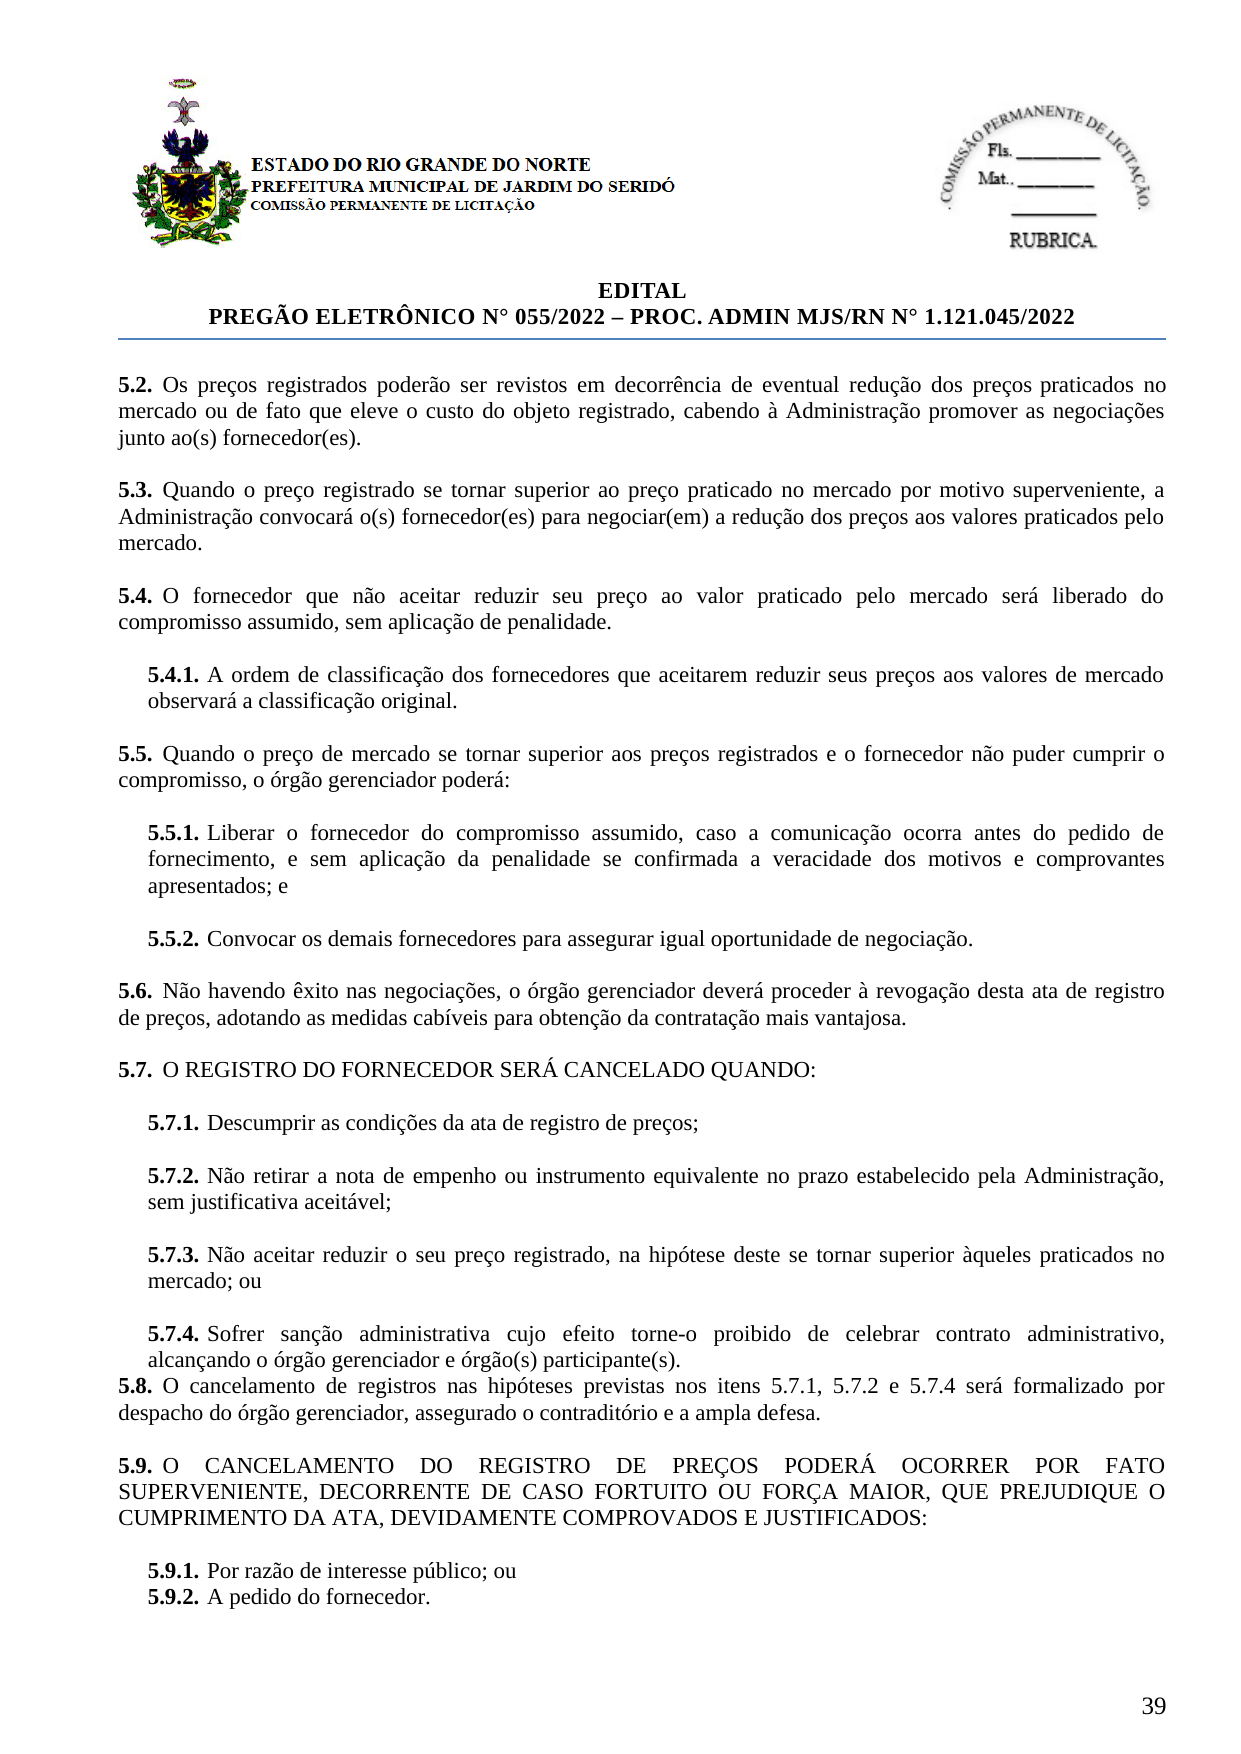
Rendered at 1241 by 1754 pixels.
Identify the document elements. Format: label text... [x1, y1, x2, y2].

list Não aceitar reduzir o seu preço registrado, na hipótese deste se tornar superior àqueles praticados no mercado; ou [148, 1241, 1166, 1293]
list Os preços registrados poderão ser revistos em decorrência de eventual redução dos preços praticados no mercado ou de fato que eleve o custo do objeto registrado, cabendo à Administração promover as negociações junto ao(s) fornecedor(es). [118, 371, 1166, 450]
list Por razão de interesse público; ou [148, 1557, 1166, 1583]
list O CANCELAMENTO DO REGISTRO DE PREÇOS PODERÁ OCORRER POR FATO SUPERVENIENTE, DECORRENTE DE CASO FORTUITO OU FORÇA MAIOR, QUE PREJUDIQUE O CUMPRIMENTO DA ATA, DEVIDAMENTE COMPROVADOS E JUSTIFICADOS: [118, 1452, 1166, 1531]
picture [935, 65, 1167, 266]
list Quando o preço registrado se tornar superior ao preço praticado no mercado por motivo superveniente, a Administração convocará o(s) fornecedor(es) para negociar(em) a redução dos preços aos valores praticados pelo mercado. [118, 477, 1166, 556]
list O fornecedor que não aceitar reduzir seu preço ao valor praticado pelo mercado será liberado do compromisso assumido, sem aplicação de penalidade. [118, 582, 1166, 635]
list Descumprir as condições da ata de registro de preços; [148, 1109, 1166, 1135]
list O cancelamento de registros nas hipóteses previstas nos itens 5.7.1, 5.7.2 e 5.7.4 será formalizado por despacho do órgão gerenciador, assegurado o contraditório e a ampla defesa. [118, 1373, 1166, 1425]
list Não havendo êxito nas negociações, o órgão gerenciador deverá proceder à revogação desta ata de registro de preços, adotando as medidas cabíveis para obtenção da contratação mais vantajosa. [118, 977, 1166, 1030]
list A ordem de classificação dos fornecedores que aceitarem reduzir seus preços aos valores de mercado observará a classificação original. [148, 661, 1166, 714]
list Sofrer sanção administrativa cujo efeito torne-o proibido de celebrar contrato administrativo, alcançando o órgão gerenciador e órgão(s) participante(s). [148, 1320, 1166, 1373]
list Convocar os demais fornecedores para assegurar igual oportunidade de negociação. [148, 924, 1166, 951]
list A pedido do fornecedor. [148, 1583, 1166, 1610]
list Liberar o fornecedor do compromisso assumido, caso a comunicação ocorra antes do pedido de fornecimento, e sem aplicação da penalidade se confirmada a veracidade dos motivos e comprovantes apresentados; e [148, 819, 1166, 898]
list Não retirar a nota de empenho ou instrumento equivalente no prazo estabelecido pela Administração, sem justificativa aceitável; [148, 1162, 1166, 1214]
list Quando o preço de mercado se tornar superior aos preços registrados e o fornecedor não puder cumprir o compromisso, o órgão gerenciador poderá: [118, 740, 1166, 793]
picture [127, 73, 744, 251]
list O REGISTRO DO FORNECEDOR SERÁ CANCELADO QUANDO: [118, 1056, 1166, 1083]
